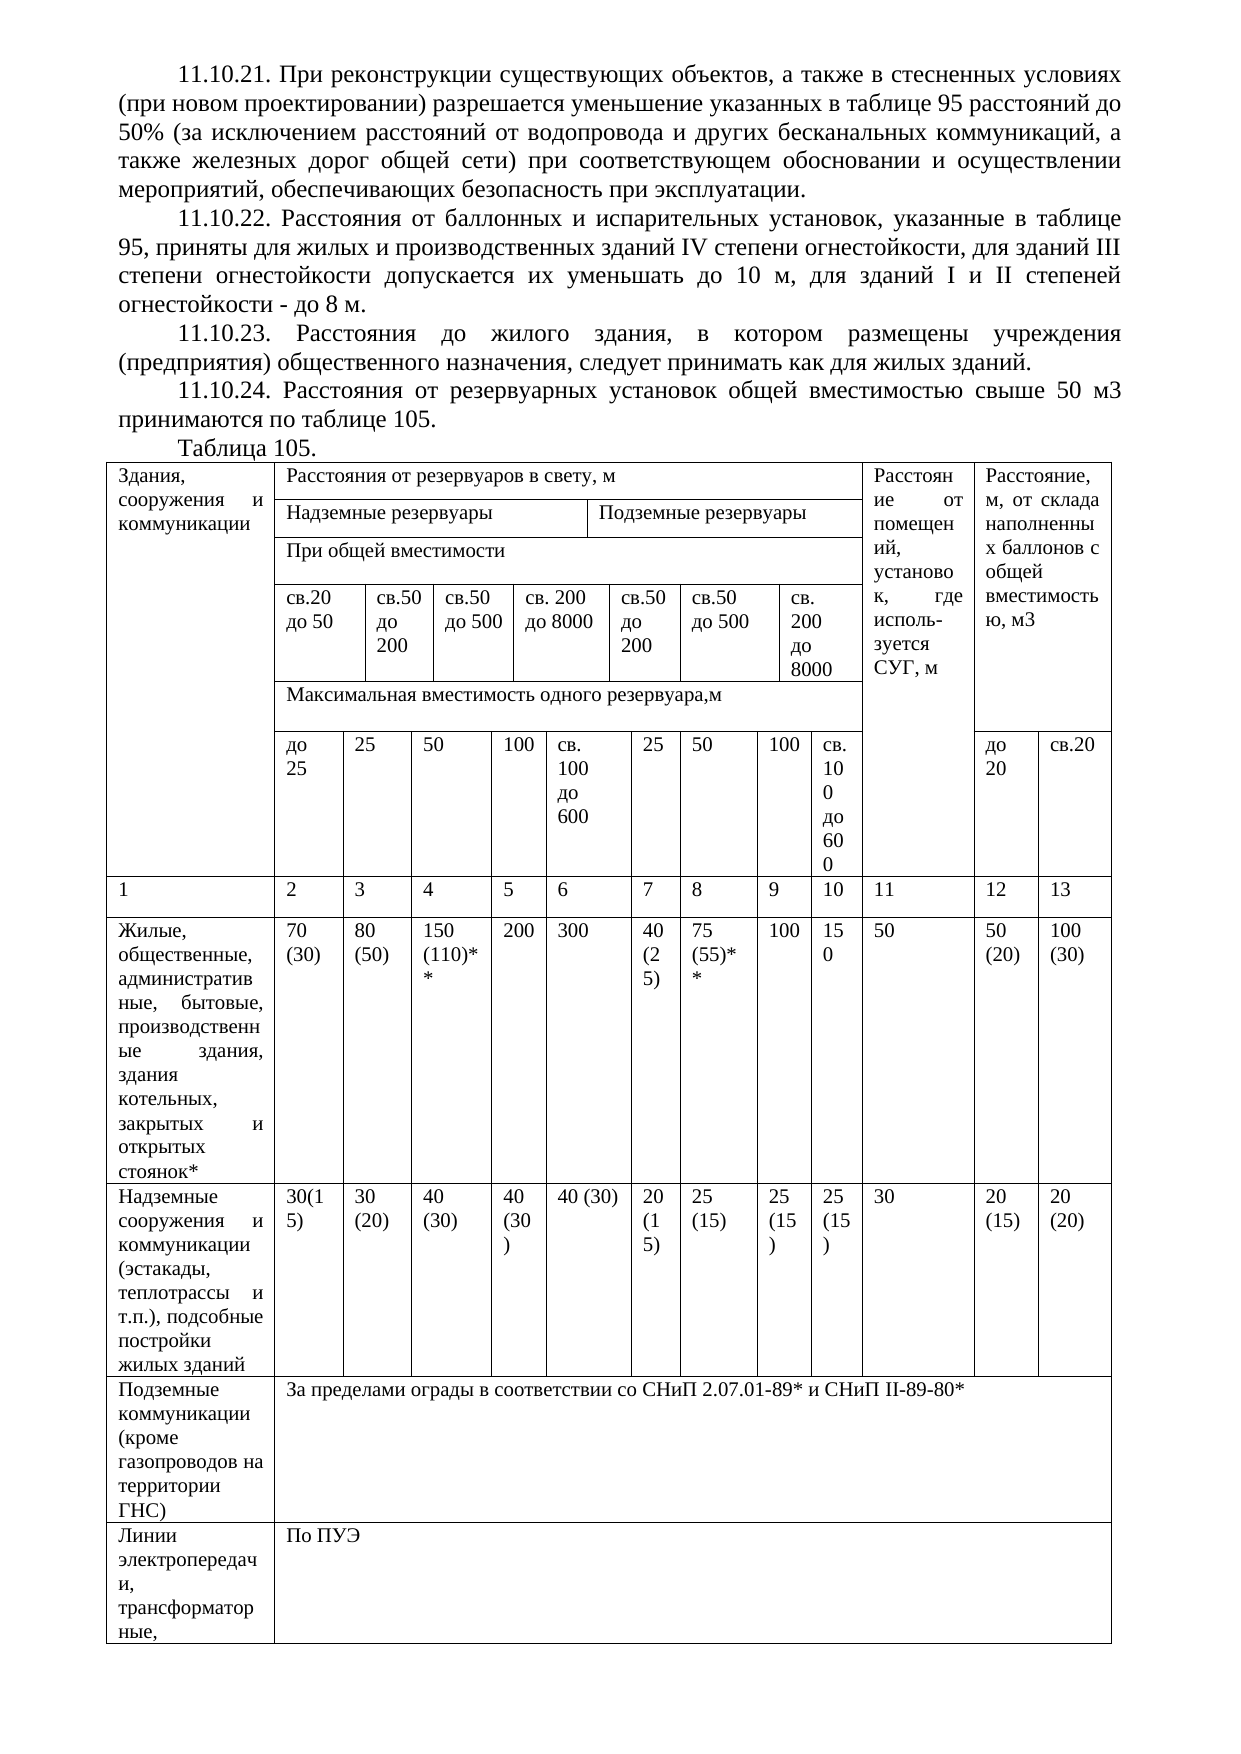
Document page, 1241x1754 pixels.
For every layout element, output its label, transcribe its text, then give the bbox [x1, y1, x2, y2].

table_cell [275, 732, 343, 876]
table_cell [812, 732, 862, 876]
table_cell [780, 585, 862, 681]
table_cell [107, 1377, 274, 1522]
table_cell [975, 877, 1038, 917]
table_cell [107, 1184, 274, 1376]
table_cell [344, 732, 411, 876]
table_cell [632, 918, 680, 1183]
text 11.10.22. Расстояния от баллонных и испарительных установок, указанные в таблице 95, приняты для жилых и производственных зданий IV степени огнестойкости, для зданий III степени огнестойкости допускается их уменьшать до 10 м, для зданий I и II степеней огнестойкости - до 8 м. [118, 203, 1122, 318]
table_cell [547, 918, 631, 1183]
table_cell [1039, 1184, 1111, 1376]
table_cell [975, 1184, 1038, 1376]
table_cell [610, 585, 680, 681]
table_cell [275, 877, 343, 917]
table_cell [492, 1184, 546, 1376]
text 11.10.23. Расстояния до жилого здания, в котором размещены учреждения (предприятия) общественного назначения, следует принимать как для жилых зданий. [118, 318, 1122, 375]
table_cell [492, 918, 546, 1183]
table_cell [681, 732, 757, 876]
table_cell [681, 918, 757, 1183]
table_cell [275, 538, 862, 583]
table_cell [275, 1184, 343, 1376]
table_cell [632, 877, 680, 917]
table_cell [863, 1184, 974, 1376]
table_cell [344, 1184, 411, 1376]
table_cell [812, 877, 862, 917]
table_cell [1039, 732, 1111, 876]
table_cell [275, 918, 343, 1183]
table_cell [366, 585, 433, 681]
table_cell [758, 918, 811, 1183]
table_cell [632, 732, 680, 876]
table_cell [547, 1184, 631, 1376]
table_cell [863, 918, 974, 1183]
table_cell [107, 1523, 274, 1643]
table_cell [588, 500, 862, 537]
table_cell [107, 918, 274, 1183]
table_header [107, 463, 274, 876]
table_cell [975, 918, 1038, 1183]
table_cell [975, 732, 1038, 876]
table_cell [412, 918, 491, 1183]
text 11.10.21. При реконструкции существующих объектов, а также в стесненных условиях (при новом проектировании) разрешается уменьшение указанных в таблице 95 расстояний до 50% (за исключением расстояний от водопровода и других бесканальных коммуникаций, а также железных дорог общей сети) при соответствующем обосновании и осуществлении мероприятий, обеспечивающих безопасность при эксплуатации. [118, 59, 1122, 203]
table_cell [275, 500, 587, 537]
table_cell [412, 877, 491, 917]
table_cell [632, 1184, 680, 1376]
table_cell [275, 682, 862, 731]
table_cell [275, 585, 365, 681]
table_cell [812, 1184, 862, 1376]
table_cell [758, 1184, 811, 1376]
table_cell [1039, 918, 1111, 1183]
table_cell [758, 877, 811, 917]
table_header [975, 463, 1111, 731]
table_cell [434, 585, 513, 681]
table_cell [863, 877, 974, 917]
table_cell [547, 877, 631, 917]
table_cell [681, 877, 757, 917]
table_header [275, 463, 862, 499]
text 11.10.24. Расстояния от резервуарных установок общей вместимостью свыше 50 м3 принимаются по таблице 105. [118, 375, 1122, 433]
text Таблица 105. [118, 433, 1122, 462]
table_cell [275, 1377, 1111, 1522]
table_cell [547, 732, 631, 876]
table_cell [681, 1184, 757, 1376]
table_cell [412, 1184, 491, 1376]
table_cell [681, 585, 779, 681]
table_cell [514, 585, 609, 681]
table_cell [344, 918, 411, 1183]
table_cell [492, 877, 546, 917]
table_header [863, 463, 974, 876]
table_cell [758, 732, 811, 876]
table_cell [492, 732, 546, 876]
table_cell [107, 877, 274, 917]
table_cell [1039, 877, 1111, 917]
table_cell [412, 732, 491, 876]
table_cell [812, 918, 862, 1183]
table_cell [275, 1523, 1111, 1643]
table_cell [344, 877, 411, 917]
